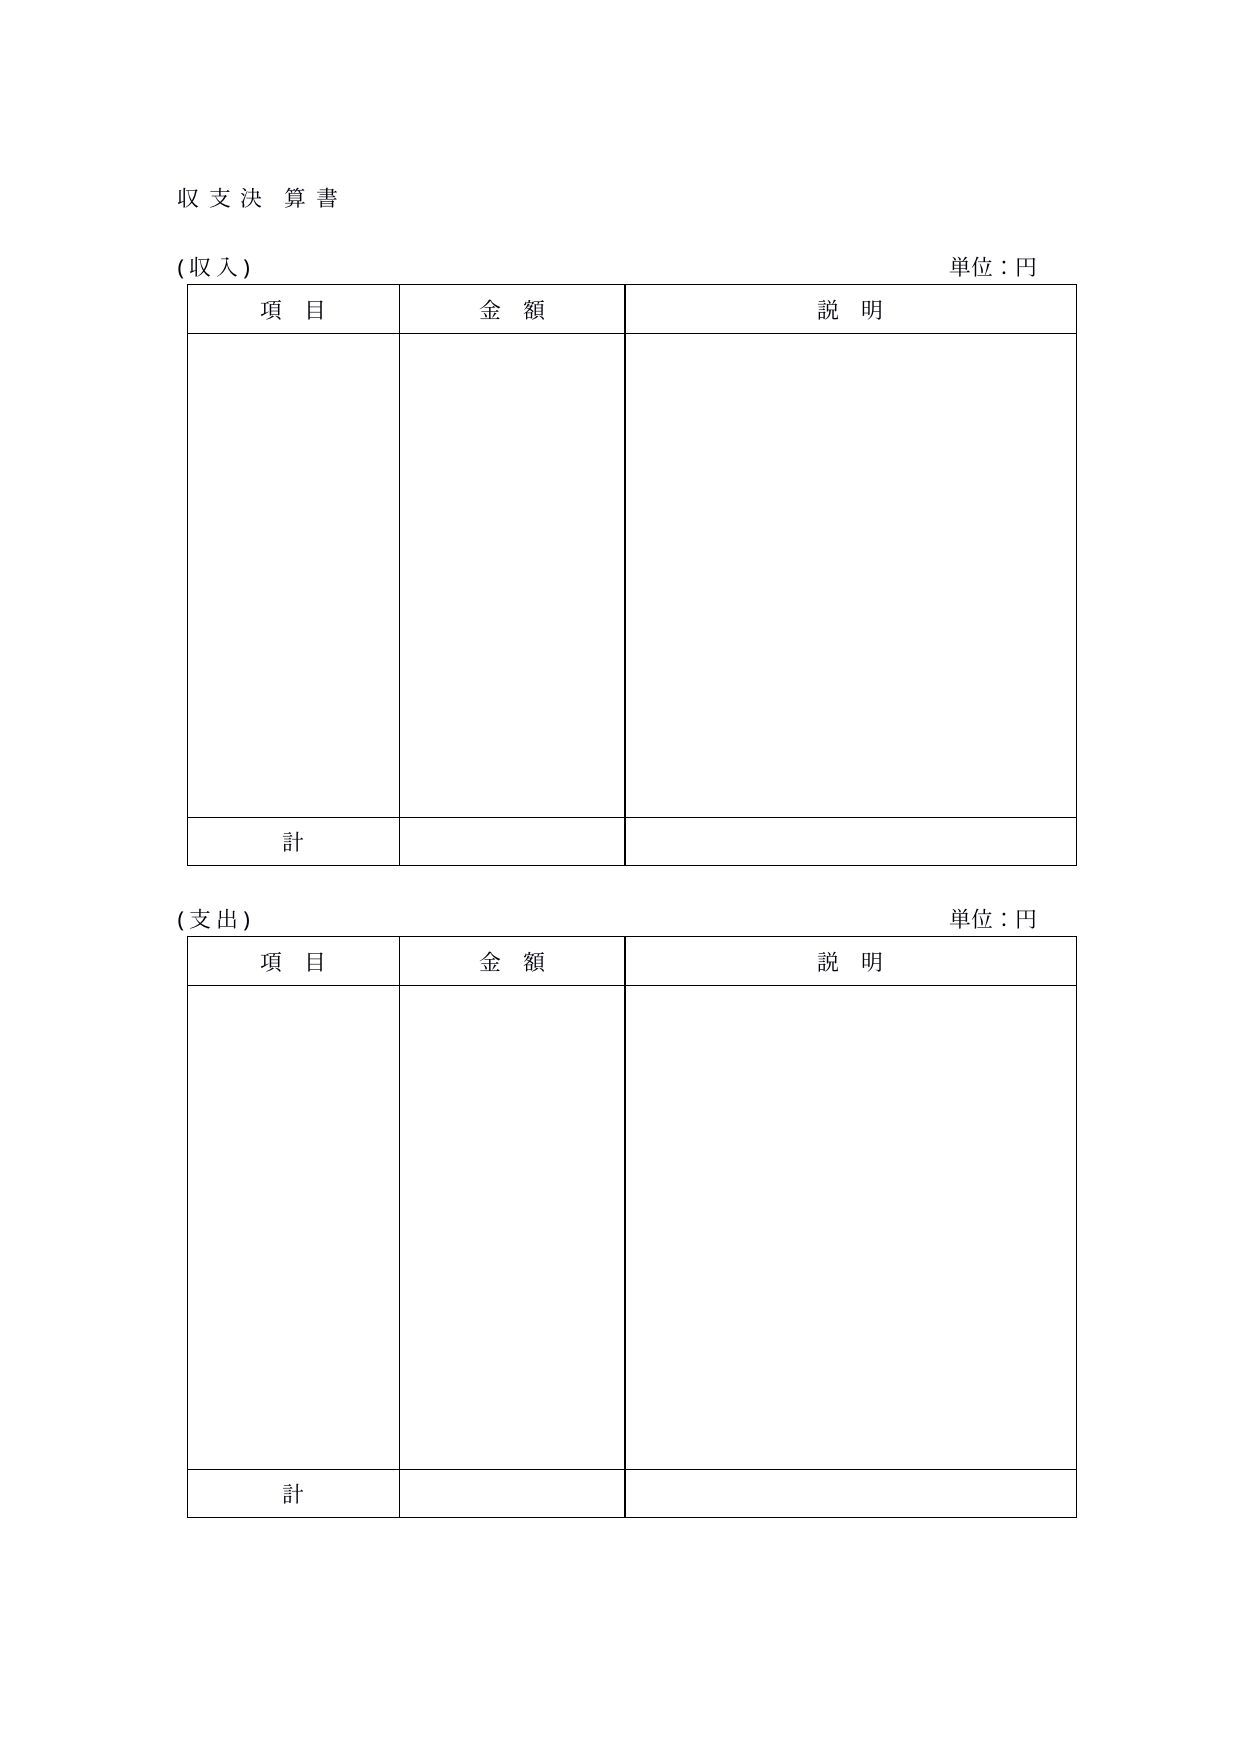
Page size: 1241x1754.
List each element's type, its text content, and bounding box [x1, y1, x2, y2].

table_cell [626, 986, 1076, 1469]
table_cell 計 [188, 1470, 399, 1517]
table_cell [400, 986, 624, 1469]
table_cell 計 [188, 818, 399, 865]
text ( 支 出 ) 単位：円 [177, 901, 1063, 936]
table_header 金 額 [400, 285, 624, 333]
table_cell [400, 818, 624, 865]
table_header 説 明 [626, 285, 1076, 333]
table_cell [626, 334, 1076, 817]
table_cell [400, 334, 624, 817]
table_cell [626, 1470, 1076, 1517]
table_header 項 目 [188, 937, 399, 984]
table_header 項 目 [188, 285, 399, 333]
table_cell [400, 1470, 624, 1517]
text ( 収 入 ) 単位：円 [177, 249, 1063, 284]
table_cell [188, 334, 399, 817]
table_cell [188, 986, 399, 1469]
table_cell [626, 818, 1076, 865]
text 収 支 決 算 書 [177, 179, 1063, 214]
table_header 金 額 [400, 937, 624, 984]
table_header 説 明 [626, 937, 1076, 984]
